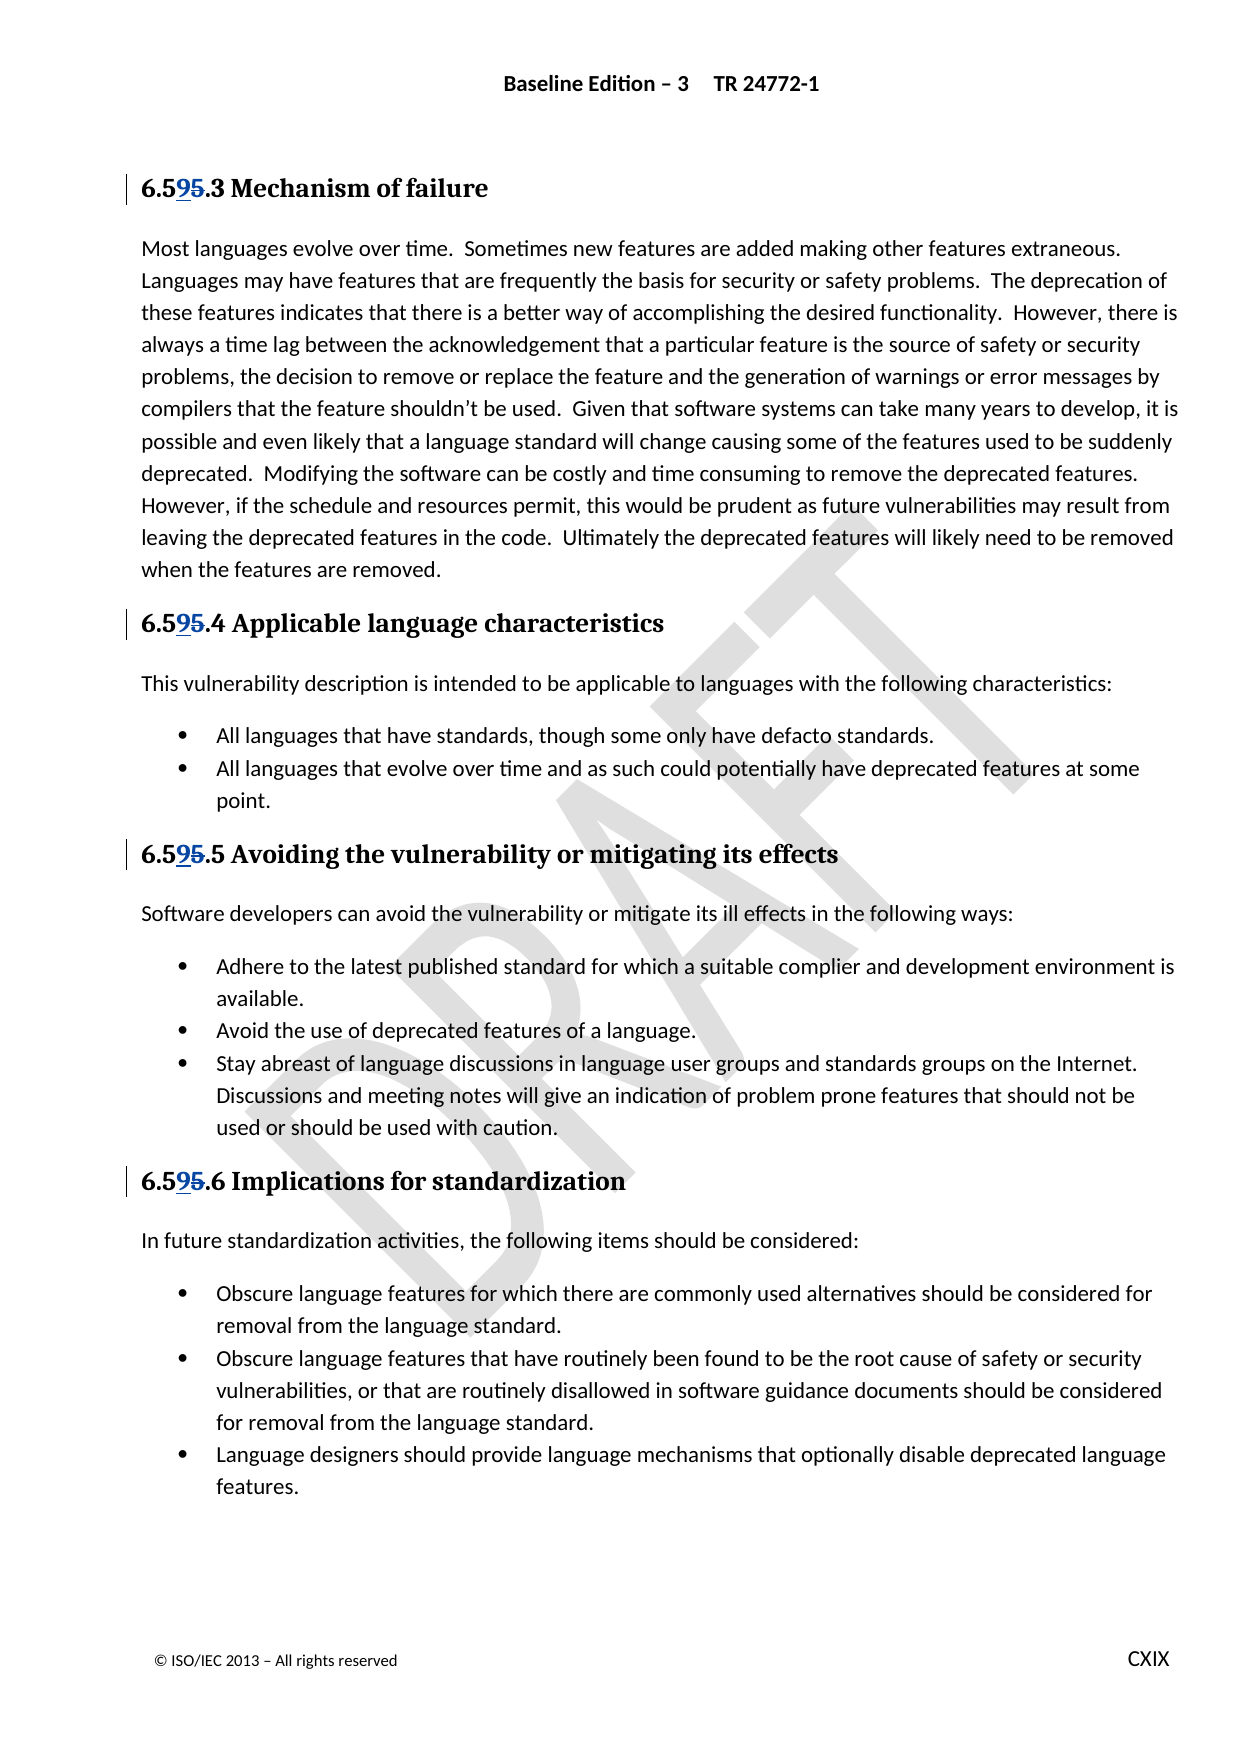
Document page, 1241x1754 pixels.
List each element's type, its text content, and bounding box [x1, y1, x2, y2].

text Most languages evolve over time. Sometimes new features are added making other features extraneous. Languages may have features that are frequently the basis for security or safety problems. The deprecation of these features indicates that there is a better way of accomplishing the desired functionality. However, there is always a time lag between the acknowledgement that a particular feature is the source of safety or security problems, the decision to remove or replace the feature and the generation of warnings or error messages by compilers that the feature shouldn’t be used. Given that software systems can take many years to develop, it is possible and even likely that a language standard will change causing some of the features used to be suddenly deprecated. Modifying the software can be costly and time consuming to remove the deprecated features. However, if the schedule and resources permit, this would be prudent as future vulnerabilities may result from leaving the deprecated features in the code. Ultimately the deprecated features will likely need to be removed when the features are removed. [141, 234, 1182, 583]
text This vulnerability description is intended to be applicable to languages with the following characteristics: [141, 669, 1182, 697]
text In future standardization activities, the following items should be considered: [141, 1226, 1182, 1254]
subtitle 6.5.6 Implications for standardization [141, 1166, 1182, 1197]
list Stay abreast of language discussions in language user groups and standards groups on the Internet. Discussions and meeting notes will give an indication of problem prone features that should not be used or should be used with caution. [178, 1049, 1182, 1141]
list Obscure language features that have routinely been found to be the root cause of safety or security vulnerabilities, or that are routinely disallowed in software guidance documents should be considered for removal from the language standard. [178, 1344, 1182, 1436]
subtitle 6.5.3 Mechanism of failure [141, 173, 1182, 205]
text Software developers can avoid the vulnerability or mitigate its ill effects in the following ways: [141, 899, 1182, 927]
list All languages that have standards, though some only have defacto standards. [178, 722, 1182, 750]
list All languages that evolve over time and as such could potentially have deprecated features at some point. [178, 754, 1182, 814]
subtitle 6.5.4 Applicable language characteristics [141, 608, 1182, 640]
list Adhere to the latest published standard for which a suitable complier and development environment is available. [178, 952, 1182, 1012]
list Avoid the use of deprecated features of a language. [178, 1017, 1182, 1044]
list Language designers should provide language mechanisms that optionally disable deprecated language features. [178, 1440, 1182, 1500]
subtitle 6.5.5 Avoiding the vulnerability or mitigating its effects [141, 839, 1182, 870]
list Obscure language features for which there are commonly used alternatives should be considered for removal from the language standard. [178, 1279, 1182, 1339]
